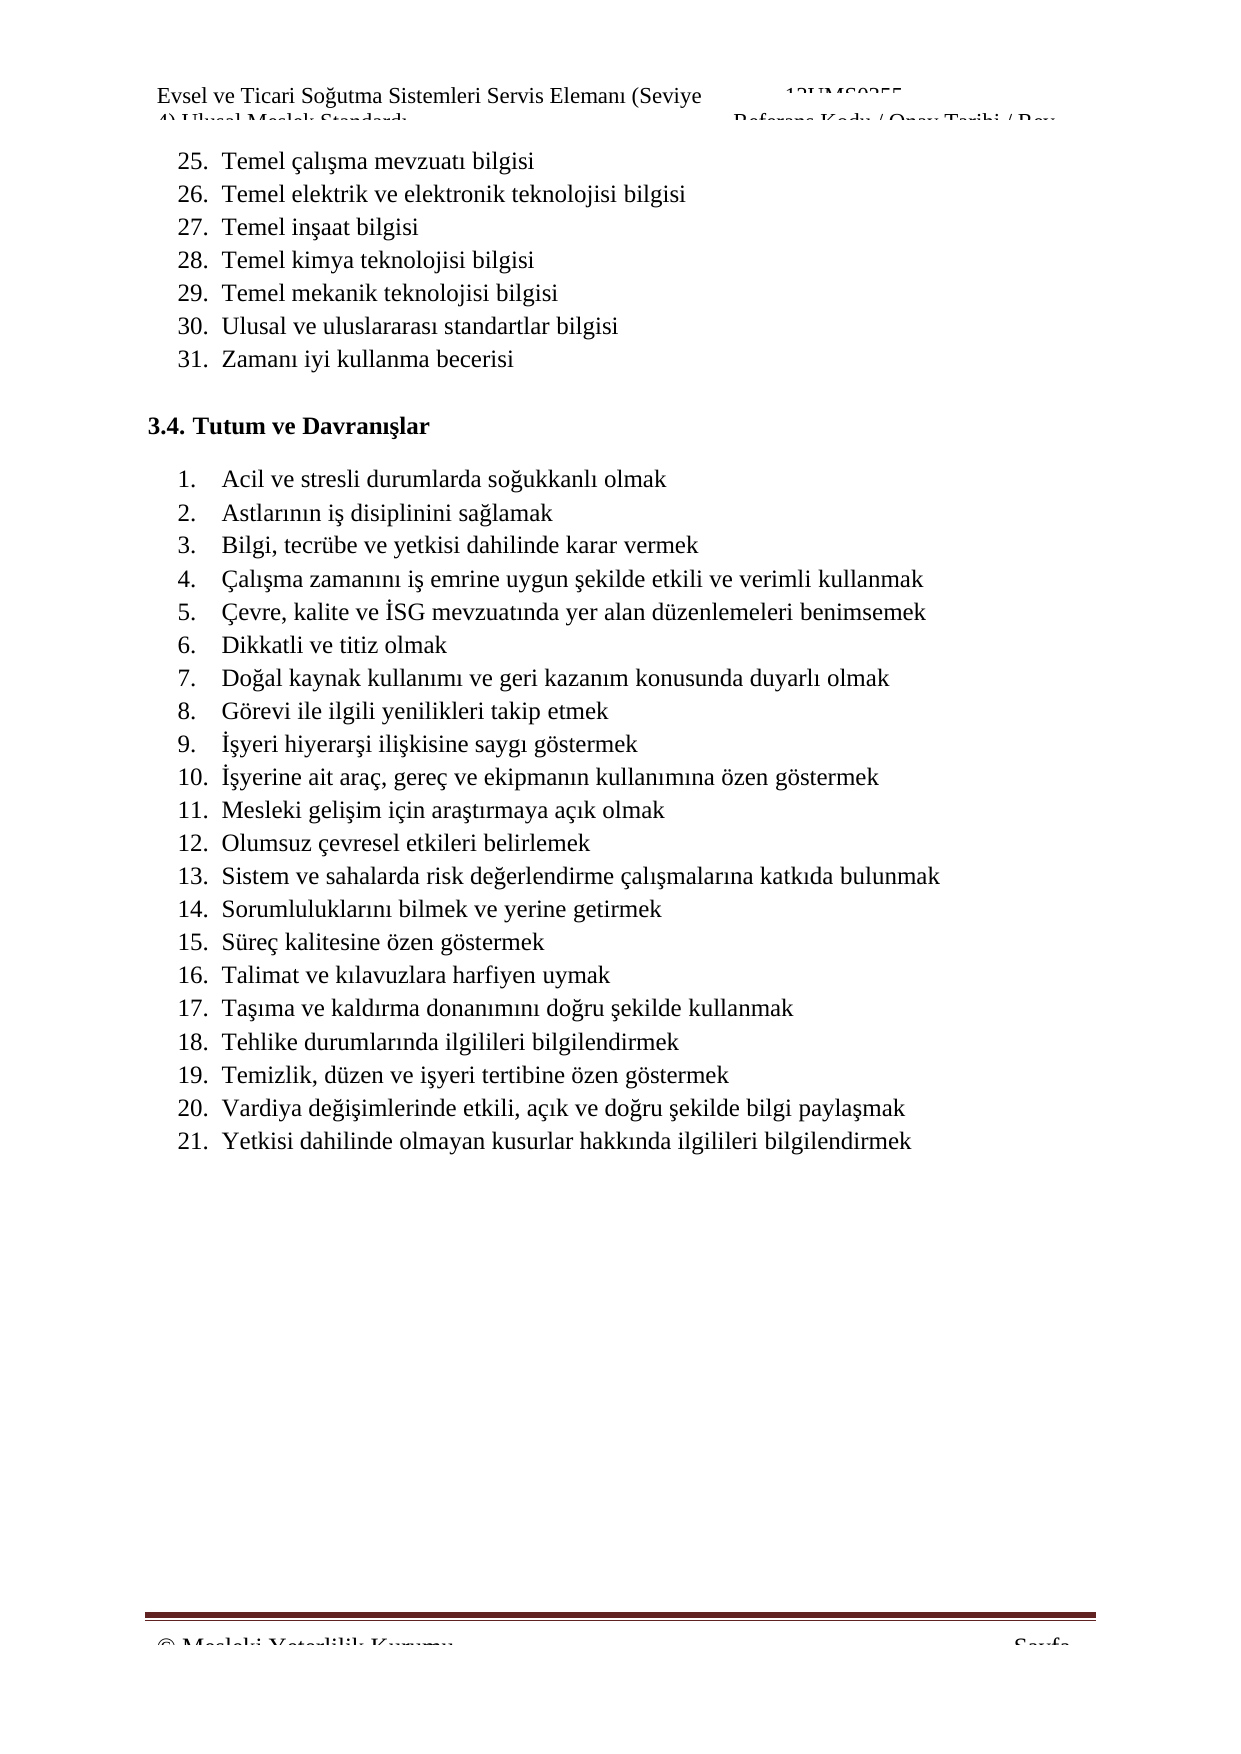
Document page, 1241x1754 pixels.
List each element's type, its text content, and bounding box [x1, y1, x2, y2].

list Çevre, kalite ve İSG mevzuatında yer alan düzenlemeleri benimsemek [177, 597, 1105, 626]
list İşyerine ait araç, gereç ve ekipmanın kullanımına özen göstermek [177, 762, 1105, 791]
list Temizlik, düzen ve işyeri tertibine özen göstermek [177, 1060, 1105, 1088]
list Mesleki gelişim için araştırmaya açık olmak [177, 795, 1105, 824]
list Görevi ile ilgili yenilikleri takip etmek [177, 696, 1105, 725]
list Temel kimya teknolojisi bilgisi [177, 245, 1105, 274]
list Bilgi, tecrübe ve yetkisi dahilinde karar vermek [177, 531, 1105, 559]
list Tehlike durumlarında ilgilileri bilgilendirmek [177, 1027, 1105, 1055]
list Temel çalışma mevzuatı bilgisi [177, 146, 1105, 175]
list Süreç kalitesine özen göstermek [177, 927, 1105, 956]
list Dikkatli ve titiz olmak [177, 630, 1105, 659]
list Acil ve stresli durumlarda soğukkanlı olmak [177, 464, 1105, 493]
list Sistem ve sahalarda risk değerlendirme çalışmalarına katkıda bulunmak [177, 861, 1105, 890]
list Astlarının iş disiplinini sağlamak [177, 498, 1105, 526]
list Vardiya değişimlerinde etkili, açık ve doğru şekilde bilgi paylaşmak [177, 1093, 1105, 1122]
list İşyeri hiyerarşi ilişkisine saygı göstermek [177, 729, 1105, 758]
list Zamanı iyi kullanma becerisi [177, 344, 1105, 373]
list Çalışma zamanını iş emrine uygun şekilde etkili ve verimli kullanmak [177, 564, 1105, 592]
list Ulusal ve uluslararası standartlar bilgisi [177, 311, 1105, 340]
list Temel mekanik teknolojisi bilgisi [177, 278, 1105, 307]
subtitle Tutum ve Davranışlar [148, 411, 1105, 440]
list Doğal kaynak kullanımı ve geri kazanım konusunda duyarlı olmak [177, 663, 1105, 692]
list Taşıma ve kaldırma donanımını doğru şekilde kullanmak [177, 993, 1105, 1022]
list Yetkisi dahilinde olmayan kusurlar hakkında ilgilileri bilgilendirmek [177, 1126, 1105, 1154]
list Talimat ve kılavuzlara harfiyen uymak [177, 961, 1105, 989]
list Temel elektrik ve elektronik teknolojisi bilgisi [177, 179, 1105, 208]
list Olumsuz çevresel etkileri belirlemek [177, 828, 1105, 857]
list Temel inşaat bilgisi [177, 212, 1105, 241]
list Sorumluluklarını bilmek ve yerine getirmek [177, 894, 1105, 923]
